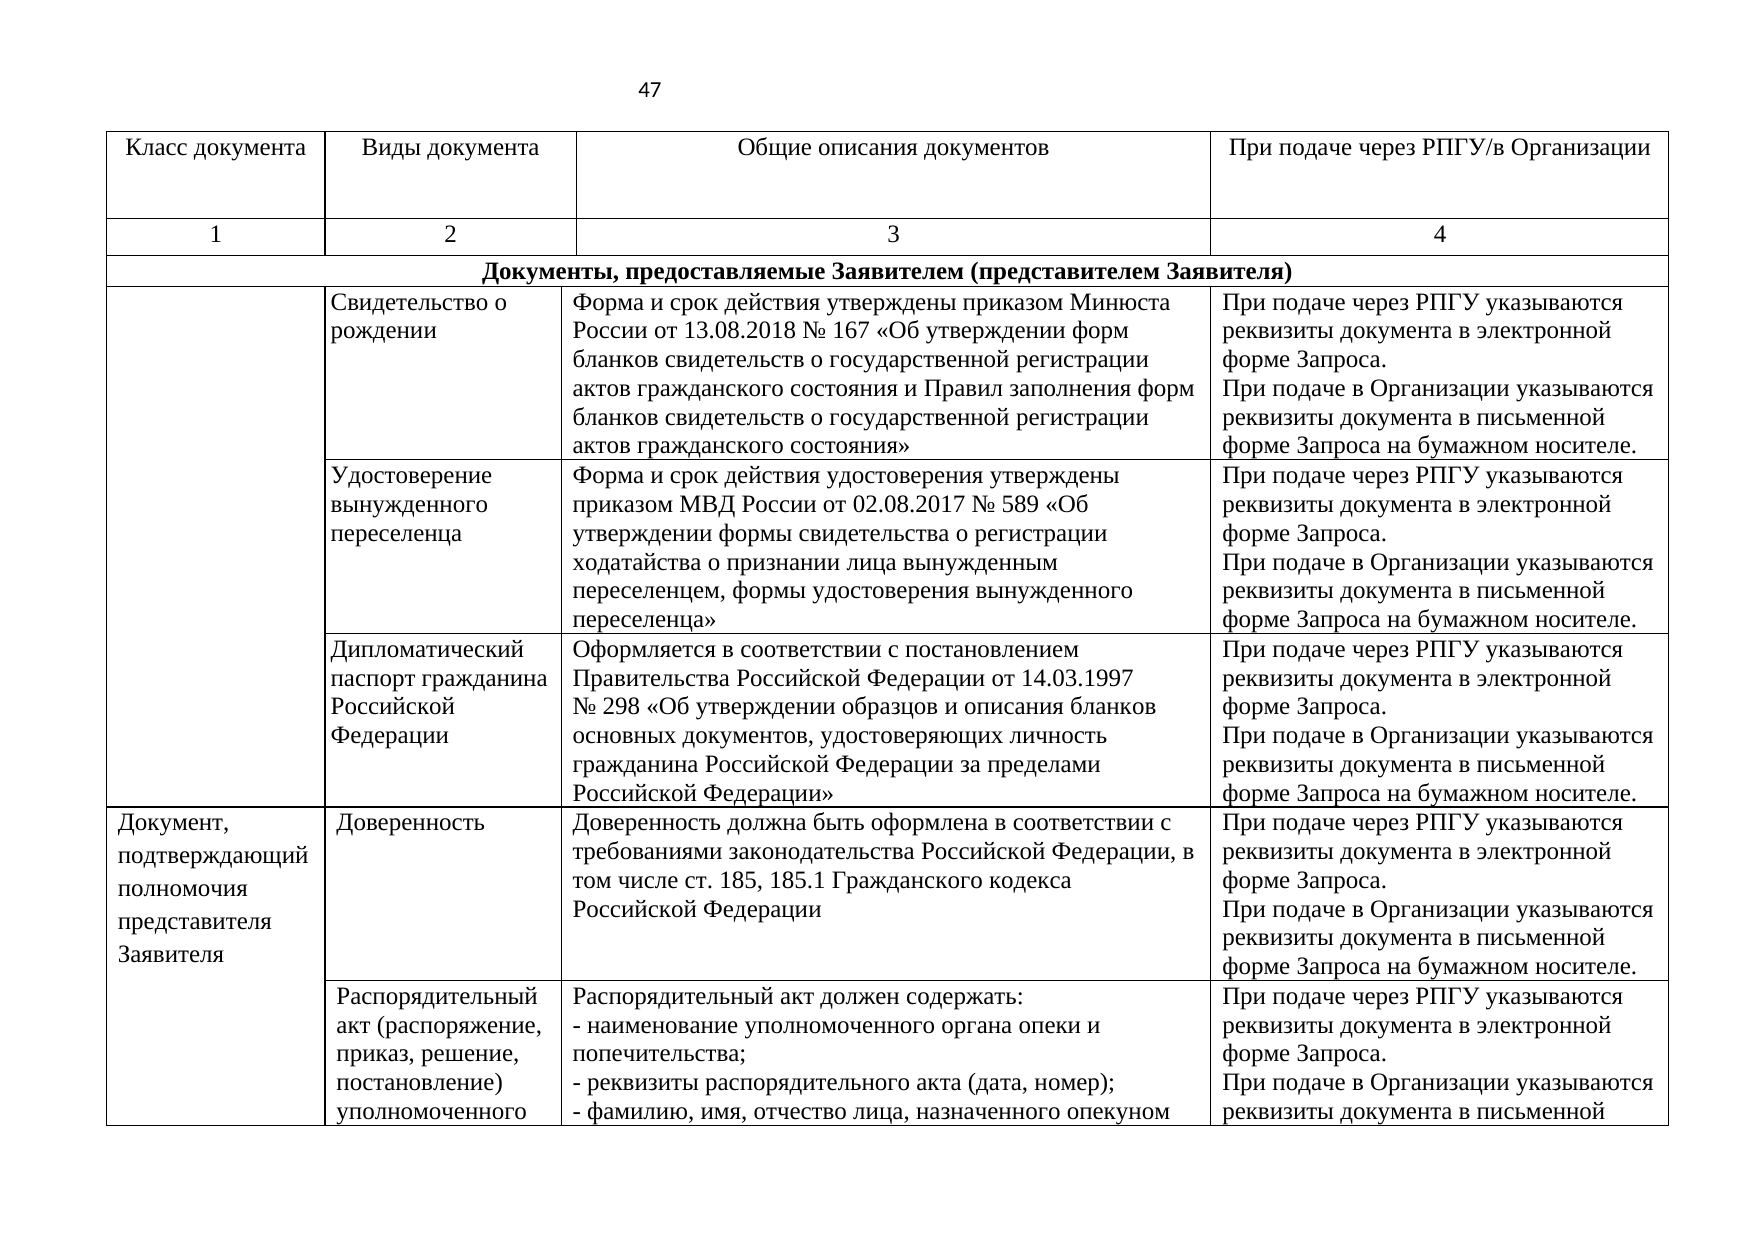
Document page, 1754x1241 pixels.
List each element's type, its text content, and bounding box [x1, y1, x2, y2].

table_cell Форма и срок действия утверждены приказом Минюста России от 13.08.2018 № 167 «Об утверждении форм бланков свидетельств о государственной регистрации актов гражданского состояния и Правил заполнения форм бланков свидетельств о государственной регистрации актов гражданского состояния» [562, 287, 1210, 459]
table_cell Документы, предоставляемые Заявителем (представителем Заявителя) [107, 256, 1668, 286]
table_cell Доверенность [326, 808, 561, 980]
table_cell Свидетельство о рождении [326, 287, 561, 459]
table_cell 3 [577, 219, 1210, 255]
table_cell [107, 287, 324, 806]
table_cell 2 [326, 219, 576, 255]
table_header Общие описания документов [577, 132, 1210, 218]
table_header Виды документа [326, 132, 576, 218]
table_cell Доверенность должна быть оформлена в соответствии с требованиями законодательства Российской Федерации, в том числе ст. 185, 185.1 Гражданского кодекса Российской Федерации [562, 808, 1210, 980]
table_header Класс документа [107, 132, 324, 218]
table_cell 4 [1211, 219, 1668, 255]
table_cell 1 [107, 219, 324, 255]
table_cell Удостоверение вынужденного переселенца [326, 460, 561, 633]
table_header При подаче через РПГУ/в Организации [1211, 132, 1668, 218]
table_cell Дипломатический паспорт гражданина Российской Федерации [326, 634, 561, 806]
table_cell Документ, подтверждающий полномочия представителя Заявителя [107, 808, 324, 1125]
table_cell Форма и срок действия удостоверения утверждены приказом МВД России от 02.08.2017 № 589 «Об утверждении формы свидетельства о регистрации ходатайства о признании лица вынужденным переселенцем, формы удостоверения вынужденного переселенца» [562, 460, 1210, 633]
table_cell Оформляется в соответствии с постановлением Правительства Российской Федерации от 14.03.1997 № 298 «Об утверждении образцов и описания бланков основных документов, удостоверяющих личность гражданина Российской Федерации за пределами Российской Федерации» [562, 634, 1210, 806]
